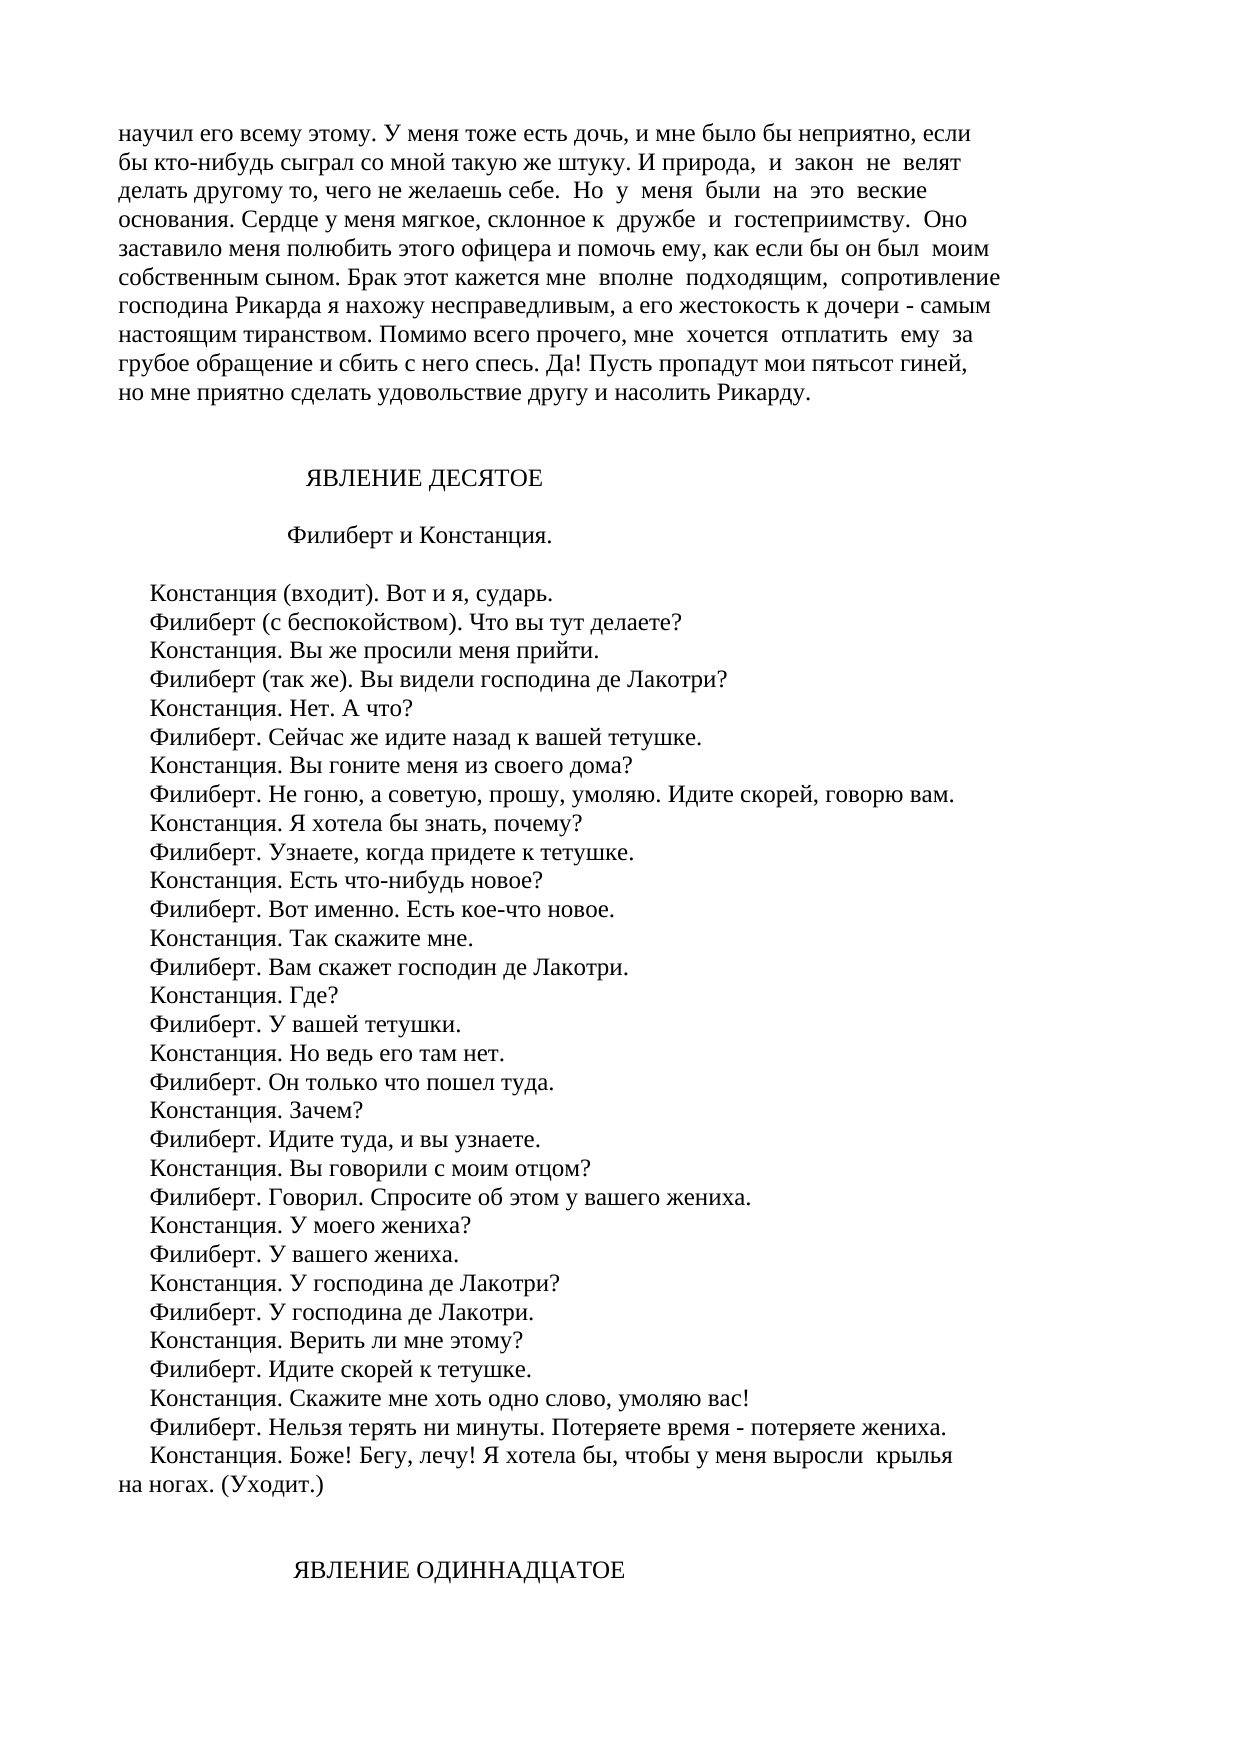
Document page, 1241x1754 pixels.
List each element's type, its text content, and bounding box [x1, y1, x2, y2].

text Филиберт. У вашего жениха. [118, 1239, 1122, 1268]
text Филиберт. Вот именно. Есть кое-что новое. [118, 894, 1122, 923]
text Констанция. Зачем? [118, 1096, 1122, 1124]
text бы кто-нибудь сыграл со мной такую же штуку. И природа, и закон не велят [118, 147, 1122, 176]
text Констанция. Но ведь его там нет. [118, 1038, 1122, 1067]
text Констанция. Вы гоните меня из своего дома? [118, 751, 1122, 779]
text основания. Сердце у меня мягкое, склонное к дружбе и гостеприимству. Оно [118, 204, 1122, 233]
text Констанция. Где? [118, 981, 1122, 1009]
text заставило меня полюбить этого офицера и помочь ему, как если бы он был моим [118, 233, 1122, 262]
text делать другому то, чего не желаешь себе. Но у меня были на это веские [118, 176, 1122, 204]
text Филиберт. Говорил. Спросите об этом у вашего жениха. [118, 1182, 1122, 1211]
text Констанция. Я хотела бы знать, почему? [118, 808, 1122, 837]
text Филиберт (с беспокойством). Что вы тут делаете? [118, 607, 1122, 636]
text Констанция. Вы же просили меня прийти. [118, 636, 1122, 664]
text Филиберт. Вам скажет господин де Лакотри. [118, 952, 1122, 981]
text Констанция. У господина де Лакотри? [118, 1268, 1122, 1297]
text Филиберт. У вашей тетушки. [118, 1009, 1122, 1038]
text Констанция. Есть что-нибудь новое? [118, 866, 1122, 894]
text научил его всему этому. У меня тоже есть дочь, и мне было бы неприятно, если [118, 118, 1122, 147]
text Филиберт. Идите скорей к тетушке. [118, 1354, 1122, 1383]
text Филиберт (так же). Вы видели господина де Лакотри? [118, 664, 1122, 693]
text Филиберт. Узнаете, когда придете к тетушке. [118, 837, 1122, 866]
text Констанция. Нет. А что? [118, 693, 1122, 722]
text Констанция. Вы говорили с моим отцом? [118, 1153, 1122, 1182]
text Филиберт. Нельзя терять ни минуты. Потеряете время - потеряете жениха. [118, 1412, 1122, 1441]
text Филиберт. Он только что пошел туда. [118, 1067, 1122, 1096]
text Констанция. Верить ли мне этому? [118, 1326, 1122, 1354]
text Констанция (входит). Вот и я, сударь. [118, 578, 1122, 607]
text Филиберт. У господина де Лакотри. [118, 1297, 1122, 1326]
text грубое обращение и сбить с него спесь. Да! Пусть пропадут мои пятьсот гиней, [118, 348, 1122, 377]
text но мне приятно сделать удовольствие другу и насолить Рикарду. [118, 377, 1122, 406]
text ЯВЛЕНИЕ ДЕСЯТОЕ [118, 463, 1122, 492]
text Констанция. Боже! Бегу, лечу! Я хотела бы, чтобы у меня выросли крылья [118, 1441, 1122, 1469]
text Констанция. Так скажите мне. [118, 923, 1122, 952]
text собственным сыном. Брак этот кажется мне вполне подходящим, сопротивление [118, 262, 1122, 291]
text Филиберт. Не гоню, а советую, прошу, умоляю. Идите скорей, говорю вам. [118, 779, 1122, 808]
text Филиберт и Констанция. [118, 521, 1122, 549]
text Констанция. Скажите мне хоть одно слово, умоляю вас! [118, 1383, 1122, 1412]
text Филиберт. Идите туда, и вы узнаете. [118, 1124, 1122, 1153]
text ЯВЛЕНИЕ ОДИННАДЦАТОЕ [118, 1556, 1122, 1584]
text господина Рикарда я нахожу несправедливым, а его жестокость к дочери - самым [118, 291, 1122, 319]
text настоящим тиранством. Помимо всего прочего, мне хочется отплатить ему за [118, 319, 1122, 348]
text Констанция. У моего жениха? [118, 1211, 1122, 1239]
text на ногах. (Уходит.) [118, 1469, 1122, 1498]
text Филиберт. Сейчас же идите назад к вашей тетушке. [118, 722, 1122, 751]
